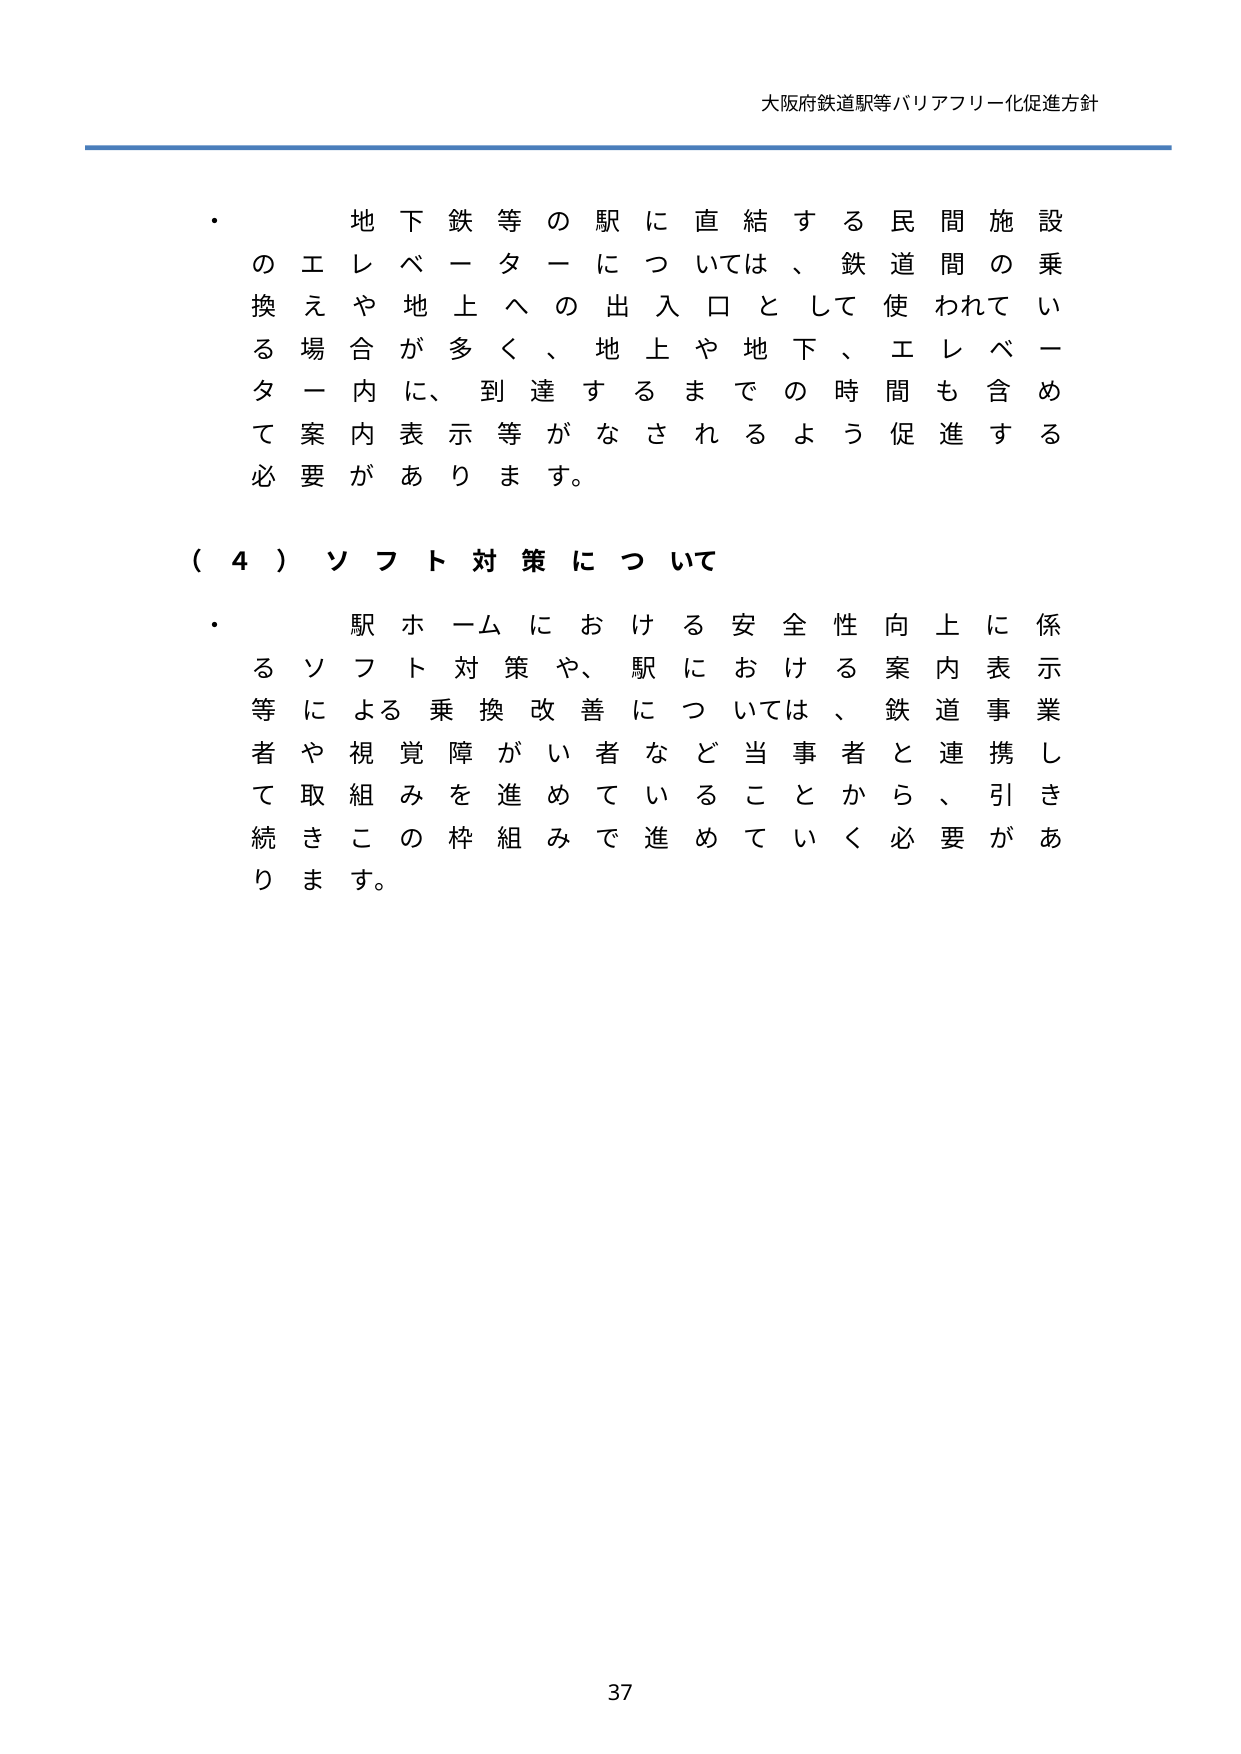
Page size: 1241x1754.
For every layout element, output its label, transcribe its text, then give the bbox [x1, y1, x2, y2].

list 地下鉄等の駅に直結する民間施設のエレベーターについては、鉄道間の乗換えや地上への出入口として使われている場合が多く、地上や地下、エレベーター内に、到達するまでの時間も含めて案内表示等がなされるよう促進する必要があります。 [202, 199, 1087, 496]
text （４）ソフト対策について [153, 539, 1087, 581]
list 駅ホームにおける安全性向上に係るソフト対策や、駅における案内表示等による乗換改善については、鉄道事業者や視覚障がい者など当事者と連携して取組みを進めていることから、引き続きこの枠組みで進めていく必要があります。 [202, 602, 1087, 900]
